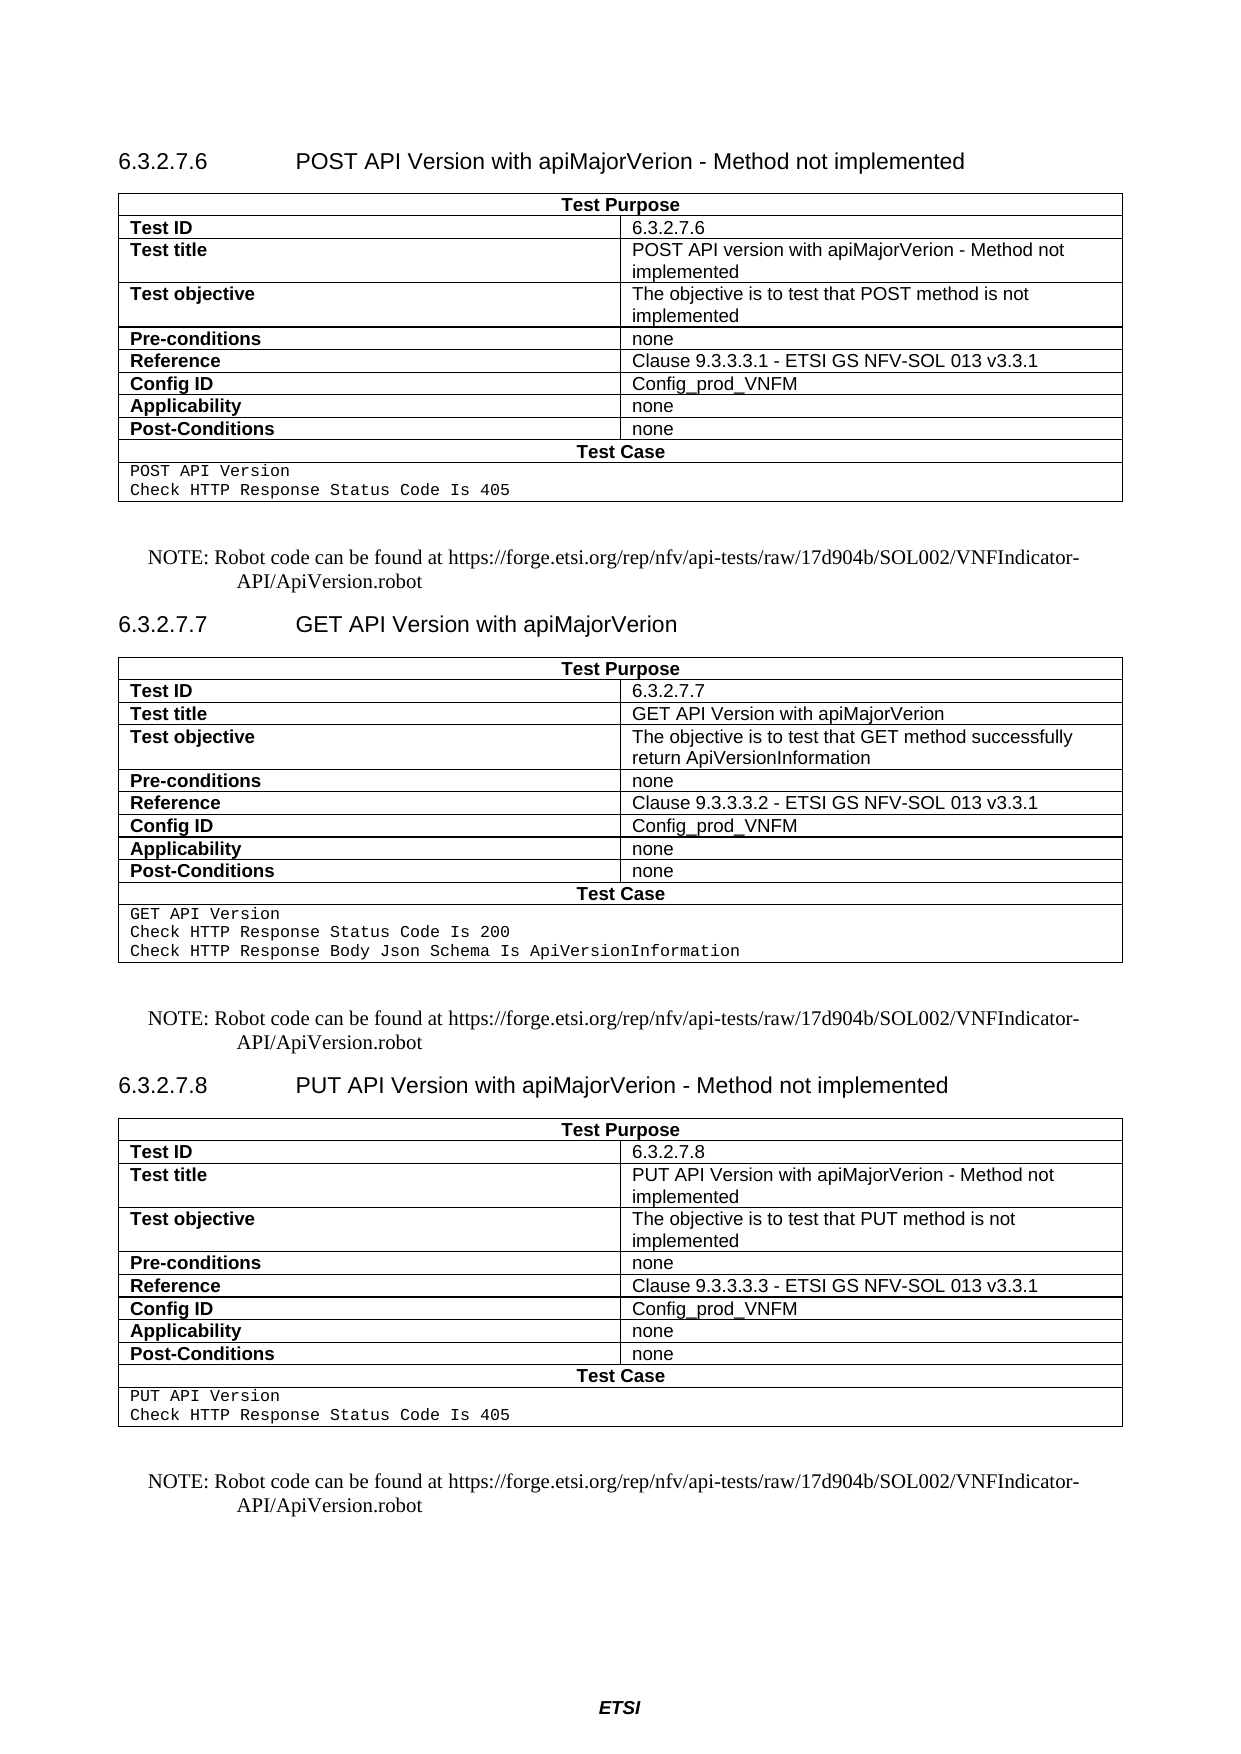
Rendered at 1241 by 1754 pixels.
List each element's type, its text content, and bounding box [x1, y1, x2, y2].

subtitle 6.3.2.7.8 PUT API Version with apiMajorVerion - Method not implemented [118, 1072, 1122, 1099]
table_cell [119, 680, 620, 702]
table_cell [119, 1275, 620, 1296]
table_cell Test ID [119, 216, 620, 238]
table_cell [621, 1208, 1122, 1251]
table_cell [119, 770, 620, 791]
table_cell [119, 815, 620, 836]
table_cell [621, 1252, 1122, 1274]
table_cell none [621, 418, 1122, 439]
table_cell Reference [119, 350, 620, 372]
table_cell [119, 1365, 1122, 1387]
subtitle 6.3.2.7.6 POST API Version with apiMajorVerion - Method not implemented [118, 148, 1122, 174]
table_cell Test title [119, 239, 620, 282]
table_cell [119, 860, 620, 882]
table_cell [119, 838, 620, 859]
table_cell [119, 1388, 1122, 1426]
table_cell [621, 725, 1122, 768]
text NOTE: Robot code can be found at https://forge.etsi.org/rep/nfv/api-tests/raw/17d904b/SOL002/VNFIndicator-API/ApiVersion.robot [148, 544, 1122, 593]
table_cell Config ID [119, 373, 620, 394]
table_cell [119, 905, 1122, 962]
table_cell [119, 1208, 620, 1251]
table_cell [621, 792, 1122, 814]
table_cell none [621, 395, 1122, 417]
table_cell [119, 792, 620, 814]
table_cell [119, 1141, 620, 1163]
table_cell Pre-conditions [119, 328, 620, 349]
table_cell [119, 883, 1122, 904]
text NOTE: Robot code can be found at https://forge.etsi.org/rep/nfv/api-tests/raw/17d904b/SOL002/VNFIndicator-API/ApiVersion.robot [148, 1006, 1122, 1054]
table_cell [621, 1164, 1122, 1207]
table_cell Test Case [119, 440, 1122, 462]
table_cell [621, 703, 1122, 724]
table_cell POST API Version Check HTTP Response Status Code Is 405 [119, 463, 1122, 501]
text NOTE: Robot code can be found at https://forge.etsi.org/rep/nfv/api-tests/raw/17d904b/SOL002/VNFIndicator-API/ApiVersion.robot [148, 1469, 1122, 1517]
table_cell Clause 9.3.3.3.1 - ETSI GS NFV-SOL 013 v3.3.1 [621, 350, 1122, 372]
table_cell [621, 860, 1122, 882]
table_header Test Purpose [119, 194, 1122, 215]
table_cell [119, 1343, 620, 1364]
table_cell 6.3.2.7.6 [621, 216, 1122, 238]
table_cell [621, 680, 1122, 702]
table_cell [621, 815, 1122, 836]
table_cell POST API version with apiMajorVerion - Method not implemented [621, 239, 1122, 282]
table_cell Applicability [119, 395, 620, 417]
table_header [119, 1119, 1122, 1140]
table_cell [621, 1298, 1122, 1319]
subtitle 6.3.2.7.7 GET API Version with apiMajorVerion [118, 611, 1122, 638]
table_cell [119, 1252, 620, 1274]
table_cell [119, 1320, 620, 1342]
table_cell Config_prod_VNFM [621, 373, 1122, 394]
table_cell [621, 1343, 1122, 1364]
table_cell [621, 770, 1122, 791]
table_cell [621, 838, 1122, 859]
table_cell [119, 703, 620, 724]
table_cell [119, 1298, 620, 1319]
table_cell Post-Conditions [119, 418, 620, 439]
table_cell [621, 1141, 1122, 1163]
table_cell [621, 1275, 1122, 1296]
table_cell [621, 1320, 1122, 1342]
table_cell none [621, 328, 1122, 349]
table_cell The objective is to test that POST method is not implemented [621, 283, 1122, 326]
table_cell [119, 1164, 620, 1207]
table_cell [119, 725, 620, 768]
table_cell Test objective [119, 283, 620, 326]
table_header Test Purpose [119, 658, 1122, 679]
